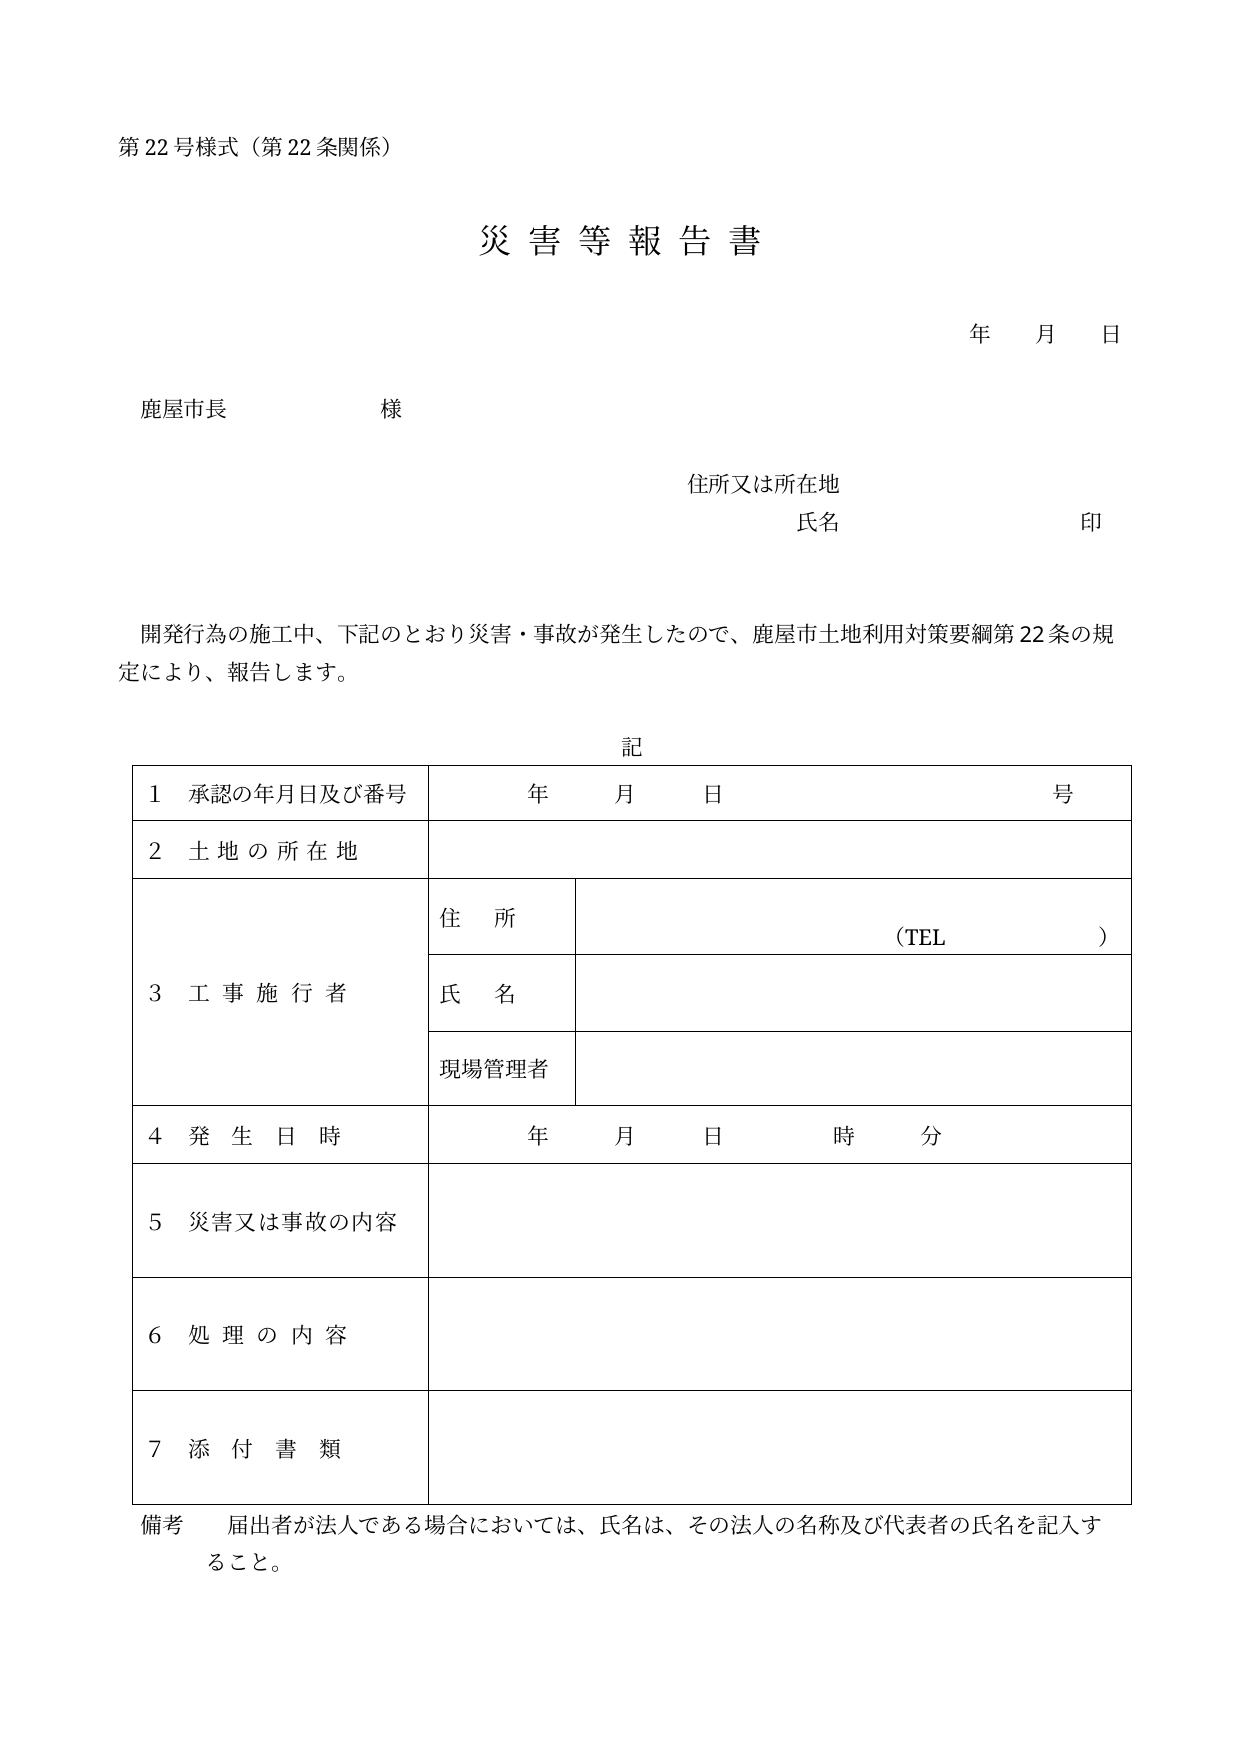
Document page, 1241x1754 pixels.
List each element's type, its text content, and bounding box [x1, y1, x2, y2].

table_cell [576, 955, 1131, 1031]
text 開発行為の施工中、下記のとおり災害・事故が発生したので、鹿屋市土地利用対策要綱第22条の規定により、報告します。 [118, 614, 1122, 689]
text 備考 届出者が法人である場合においては、氏名は、その法人の名称及び代表者の氏名を記入すること。 [140, 1505, 1122, 1580]
table_cell 年 月 日 時 分 [429, 1106, 1131, 1163]
table_cell [429, 1278, 1131, 1390]
table_cell ４ 発生日時 [133, 1106, 428, 1163]
table_cell 氏名 [429, 955, 575, 1031]
text 災害等報告書 [118, 202, 1122, 277]
text 鹿屋市長 様 [118, 389, 1122, 427]
table_cell ３ 工事施行者 [133, 879, 428, 1105]
text 住所又は所在地 [118, 464, 1122, 502]
table_header 年 月 日 号 [429, 766, 1131, 820]
text 氏名 印 [118, 502, 1122, 539]
text 第22号様式（第22条関係） [118, 127, 1122, 164]
table_cell 住所 [429, 879, 575, 954]
table_cell 現場管理者 [429, 1032, 575, 1105]
table_cell [429, 821, 1131, 878]
table_cell [429, 1391, 1131, 1504]
table_cell ５ 災害又は事故の内容 [133, 1164, 428, 1277]
table_cell ７ 添付書類 [133, 1391, 428, 1504]
table_cell ２ 土地の所在地 [133, 821, 428, 878]
text 記 [118, 727, 1122, 764]
table_cell [576, 1032, 1131, 1105]
table_cell [429, 1164, 1131, 1277]
table_header １ 承認の年月日及び番号 [133, 766, 428, 820]
table_cell ６ 処理の内容 [133, 1278, 428, 1390]
text 年 月 日 [118, 314, 1122, 352]
table_cell （TEL ） [576, 879, 1131, 954]
